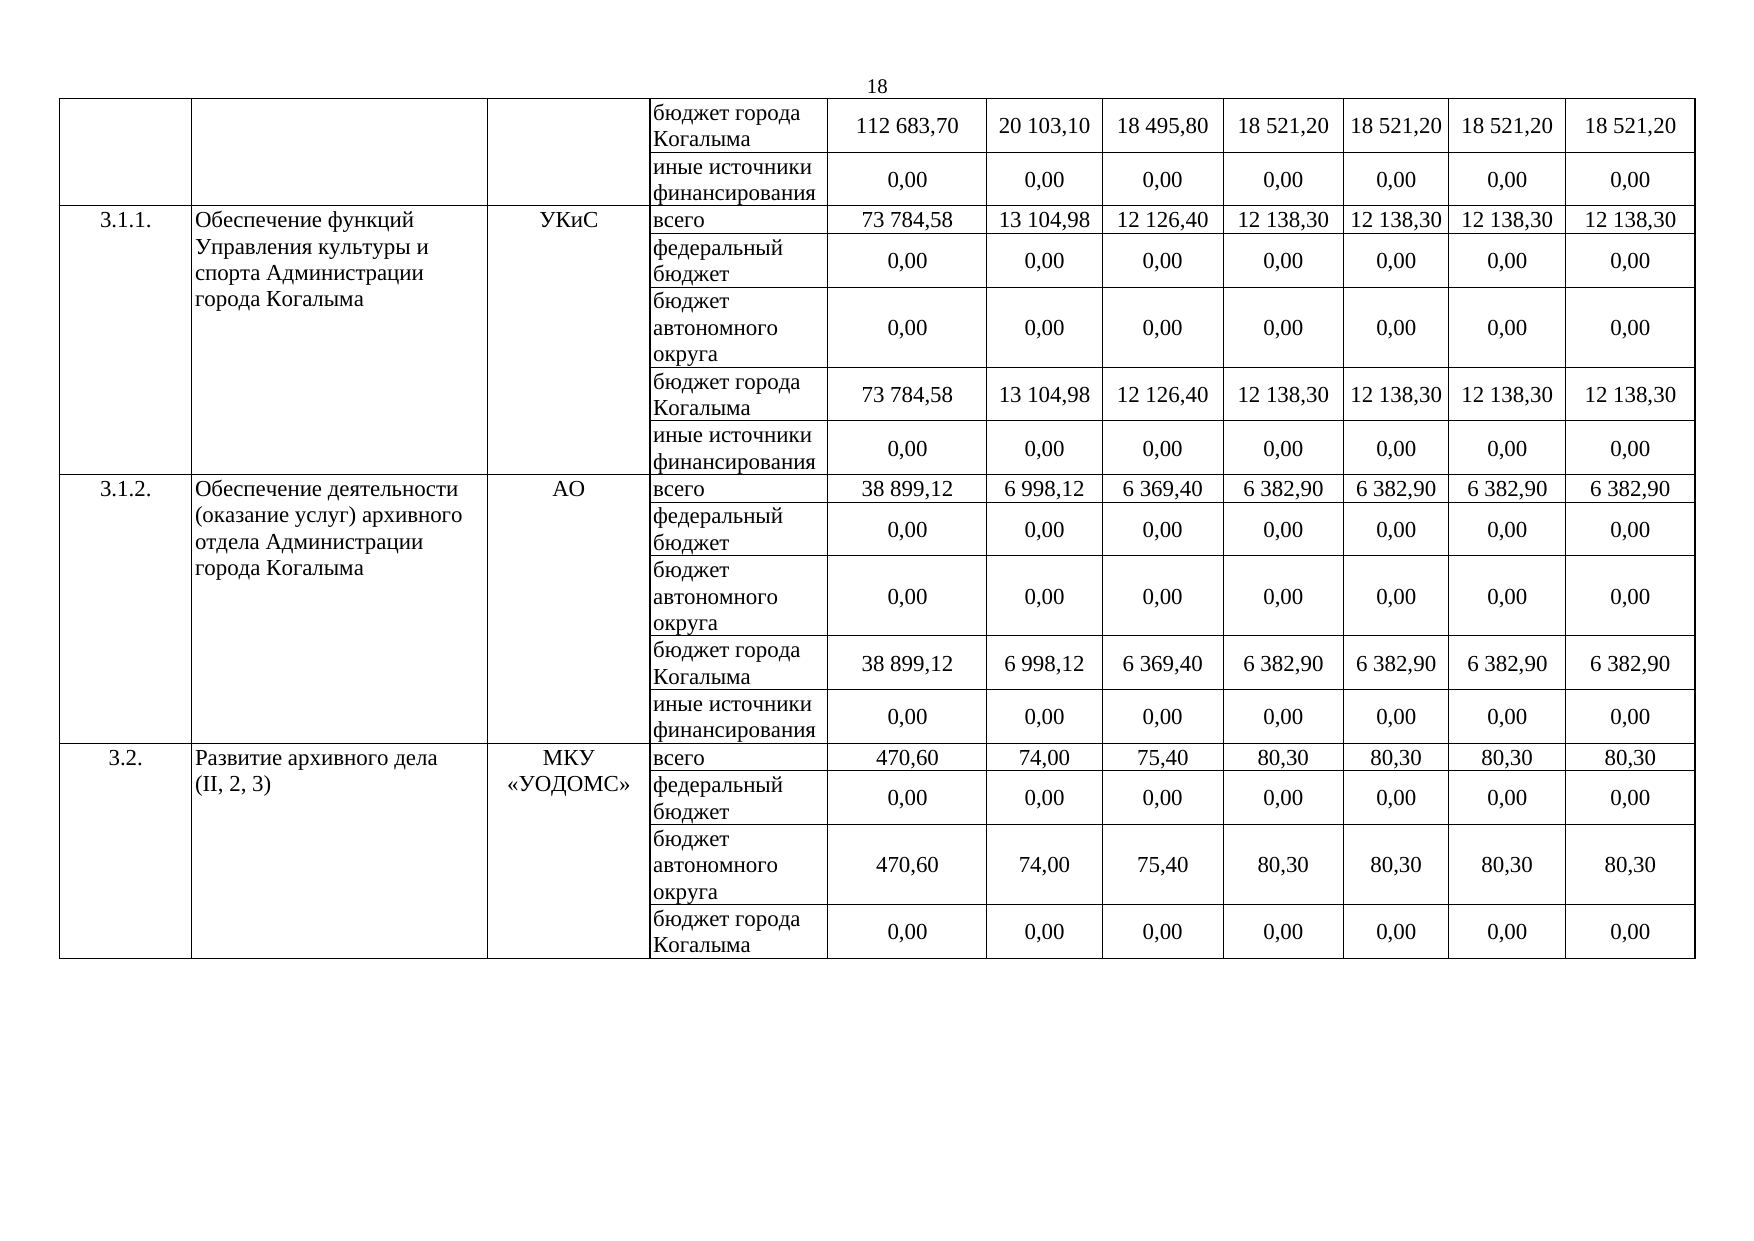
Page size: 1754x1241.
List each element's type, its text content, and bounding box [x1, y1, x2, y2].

table_cell 38 899,12 [828, 636, 986, 689]
table_cell 0,00 [987, 556, 1102, 635]
table_cell бюджет автономного округа [651, 825, 827, 904]
table_cell 0,00 [1449, 690, 1565, 743]
table_cell 0,00 [828, 288, 986, 367]
table_cell 0,00 [1224, 771, 1343, 824]
table_header [192, 99, 487, 205]
table_cell 0,00 [1566, 234, 1694, 287]
table_cell 12 138,30 [1224, 206, 1343, 233]
table_cell 6 382,90 [1224, 475, 1343, 502]
table_cell 0,00 [1566, 421, 1694, 474]
table_cell 80,30 [1449, 744, 1565, 770]
table_cell 0,00 [828, 234, 986, 287]
table_cell бюджет города Когалыма [651, 905, 827, 958]
table_cell 0,00 [1566, 771, 1694, 824]
table_cell 470,60 [828, 825, 986, 904]
table_header [60, 99, 191, 205]
table_cell 0,00 [1103, 905, 1223, 958]
table_cell 12 138,30 [1344, 368, 1448, 420]
table_cell 3.1.1. [60, 206, 191, 474]
table_header 18 495,80 [1103, 99, 1223, 152]
table_cell 0,00 [987, 690, 1102, 743]
table_cell 0,00 [1103, 234, 1223, 287]
table_cell 0,00 [1103, 503, 1223, 555]
table_cell 0,00 [828, 771, 986, 824]
table_cell бюджет автономного округа [651, 556, 827, 635]
table_header 20 103,10 [987, 99, 1102, 152]
table_cell 73 784,58 [828, 206, 986, 233]
table_cell 13 104,98 [987, 206, 1102, 233]
table_cell 0,00 [828, 905, 986, 958]
table_cell 0,00 [1344, 503, 1448, 555]
table_cell Обеспечение функций Управления культуры и спорта Администрации города Когалыма [192, 206, 487, 474]
table_cell 0,00 [1224, 421, 1343, 474]
table_cell 0,00 [1224, 503, 1343, 555]
table_cell бюджет автономного округа [651, 288, 827, 367]
table_cell 0,00 [1344, 556, 1448, 635]
table_cell Обеспечение деятельности (оказание услуг) архивного отдела Администрации города Когалыма [192, 475, 487, 743]
table_cell 74,00 [987, 744, 1102, 770]
table_cell 6 369,40 [1103, 475, 1223, 502]
table_header [488, 99, 649, 205]
table_cell всего [651, 475, 827, 502]
table_cell 0,00 [987, 153, 1102, 205]
table_cell 0,00 [1103, 153, 1223, 205]
table_cell 0,00 [1103, 690, 1223, 743]
table_header 18 521,20 [1449, 99, 1565, 152]
table_cell 80,30 [1224, 825, 1343, 904]
table_cell иные источники финансирования [651, 421, 827, 474]
table_cell 12 138,30 [1344, 206, 1448, 233]
table_cell 0,00 [1449, 421, 1565, 474]
table_cell 12 138,30 [1449, 368, 1565, 420]
table_cell 80,30 [1344, 744, 1448, 770]
table_cell 12 138,30 [1224, 368, 1343, 420]
table_cell 0,00 [1224, 288, 1343, 367]
table_cell 6 382,90 [1449, 475, 1565, 502]
table_cell 0,00 [1344, 234, 1448, 287]
table_cell 6 382,90 [1449, 636, 1565, 689]
table_cell АО [488, 475, 649, 743]
table_cell 0,00 [987, 234, 1102, 287]
table_cell 6 998,12 [987, 475, 1102, 502]
table_cell 0,00 [828, 556, 986, 635]
table_cell 6 382,90 [1566, 636, 1694, 689]
table_cell УКиС [488, 206, 649, 474]
table_cell 12 138,30 [1566, 368, 1694, 420]
table_cell 0,00 [987, 905, 1102, 958]
table_header бюджет города Когалыма [651, 99, 827, 152]
table_cell 0,00 [1224, 153, 1343, 205]
table_cell 0,00 [1449, 905, 1565, 958]
table_cell 470,60 [828, 744, 986, 770]
table_cell 12 126,40 [1103, 368, 1223, 420]
table_cell федеральный бюджет [651, 771, 827, 824]
table_cell 80,30 [1224, 744, 1343, 770]
table_cell федеральный бюджет [651, 503, 827, 555]
table_cell 0,00 [828, 503, 986, 555]
table_cell 73 784,58 [828, 368, 986, 420]
table_cell 80,30 [1566, 744, 1694, 770]
table_cell 0,00 [1344, 771, 1448, 824]
table_cell 0,00 [987, 771, 1102, 824]
table_cell 0,00 [1344, 690, 1448, 743]
table_cell Развитие архивного дела (II, 2, 3) [192, 744, 487, 958]
table_cell 13 104,98 [987, 368, 1102, 420]
table_cell 0,00 [1103, 288, 1223, 367]
table_cell 6 998,12 [987, 636, 1102, 689]
table_cell 80,30 [1566, 825, 1694, 904]
table_header 18 521,20 [1224, 99, 1343, 152]
table_header 18 521,20 [1344, 99, 1448, 152]
table_cell 0,00 [1449, 556, 1565, 635]
table_cell иные источники финансирования [651, 153, 827, 205]
table_cell 0,00 [1224, 905, 1343, 958]
table_cell 0,00 [1566, 288, 1694, 367]
table_cell 0,00 [828, 153, 986, 205]
table_cell 80,30 [1344, 825, 1448, 904]
table_cell 6 382,90 [1224, 636, 1343, 689]
table_cell бюджет города Когалыма [651, 368, 827, 420]
table_cell 0,00 [1449, 234, 1565, 287]
table_cell 0,00 [987, 503, 1102, 555]
table_header 18 521,20 [1566, 99, 1694, 152]
table_cell 0,00 [1103, 556, 1223, 635]
table_cell 0,00 [1344, 153, 1448, 205]
table_cell 0,00 [1449, 771, 1565, 824]
table_cell 6 382,90 [1566, 475, 1694, 502]
table_cell 38 899,12 [828, 475, 986, 502]
table_cell 0,00 [1103, 421, 1223, 474]
table_cell всего [651, 206, 827, 233]
table_cell 3.1.2. [60, 475, 191, 743]
table_cell 0,00 [1566, 153, 1694, 205]
table_header 112 683,70 [828, 99, 986, 152]
table_cell 80,30 [1449, 825, 1565, 904]
table_cell 0,00 [1224, 234, 1343, 287]
table_cell всего [651, 744, 827, 770]
table_cell 0,00 [1566, 503, 1694, 555]
table_cell 0,00 [987, 421, 1102, 474]
table_cell 0,00 [828, 421, 986, 474]
table_cell 0,00 [1224, 556, 1343, 635]
table_cell 75,40 [1103, 825, 1223, 904]
table_cell 6 382,90 [1344, 475, 1448, 502]
table_cell 12 138,30 [1566, 206, 1694, 233]
table_cell 0,00 [1344, 288, 1448, 367]
table_cell 74,00 [987, 825, 1102, 904]
table_cell 0,00 [1566, 690, 1694, 743]
table_cell 0,00 [987, 288, 1102, 367]
table_cell 0,00 [1449, 503, 1565, 555]
table_cell 0,00 [1449, 153, 1565, 205]
table_cell 12 138,30 [1449, 206, 1565, 233]
table_cell 0,00 [1344, 421, 1448, 474]
table_cell 3.2. [60, 744, 191, 958]
table_cell МКУ «УОДОМС» [488, 744, 649, 958]
table_cell 0,00 [1566, 905, 1694, 958]
table_cell 0,00 [1566, 556, 1694, 635]
table_cell 0,00 [1224, 690, 1343, 743]
table_cell 0,00 [1103, 771, 1223, 824]
table_cell 0,00 [1344, 905, 1448, 958]
table_cell бюджет города Когалыма [651, 636, 827, 689]
table_cell 12 126,40 [1103, 206, 1223, 233]
table_cell 0,00 [1449, 288, 1565, 367]
table_cell 6 369,40 [1103, 636, 1223, 689]
table_cell 6 382,90 [1344, 636, 1448, 689]
table_cell иные источники финансирования [651, 690, 827, 743]
table_cell 75,40 [1103, 744, 1223, 770]
table_cell федеральный бюджет [651, 234, 827, 287]
table_cell 0,00 [828, 690, 986, 743]
